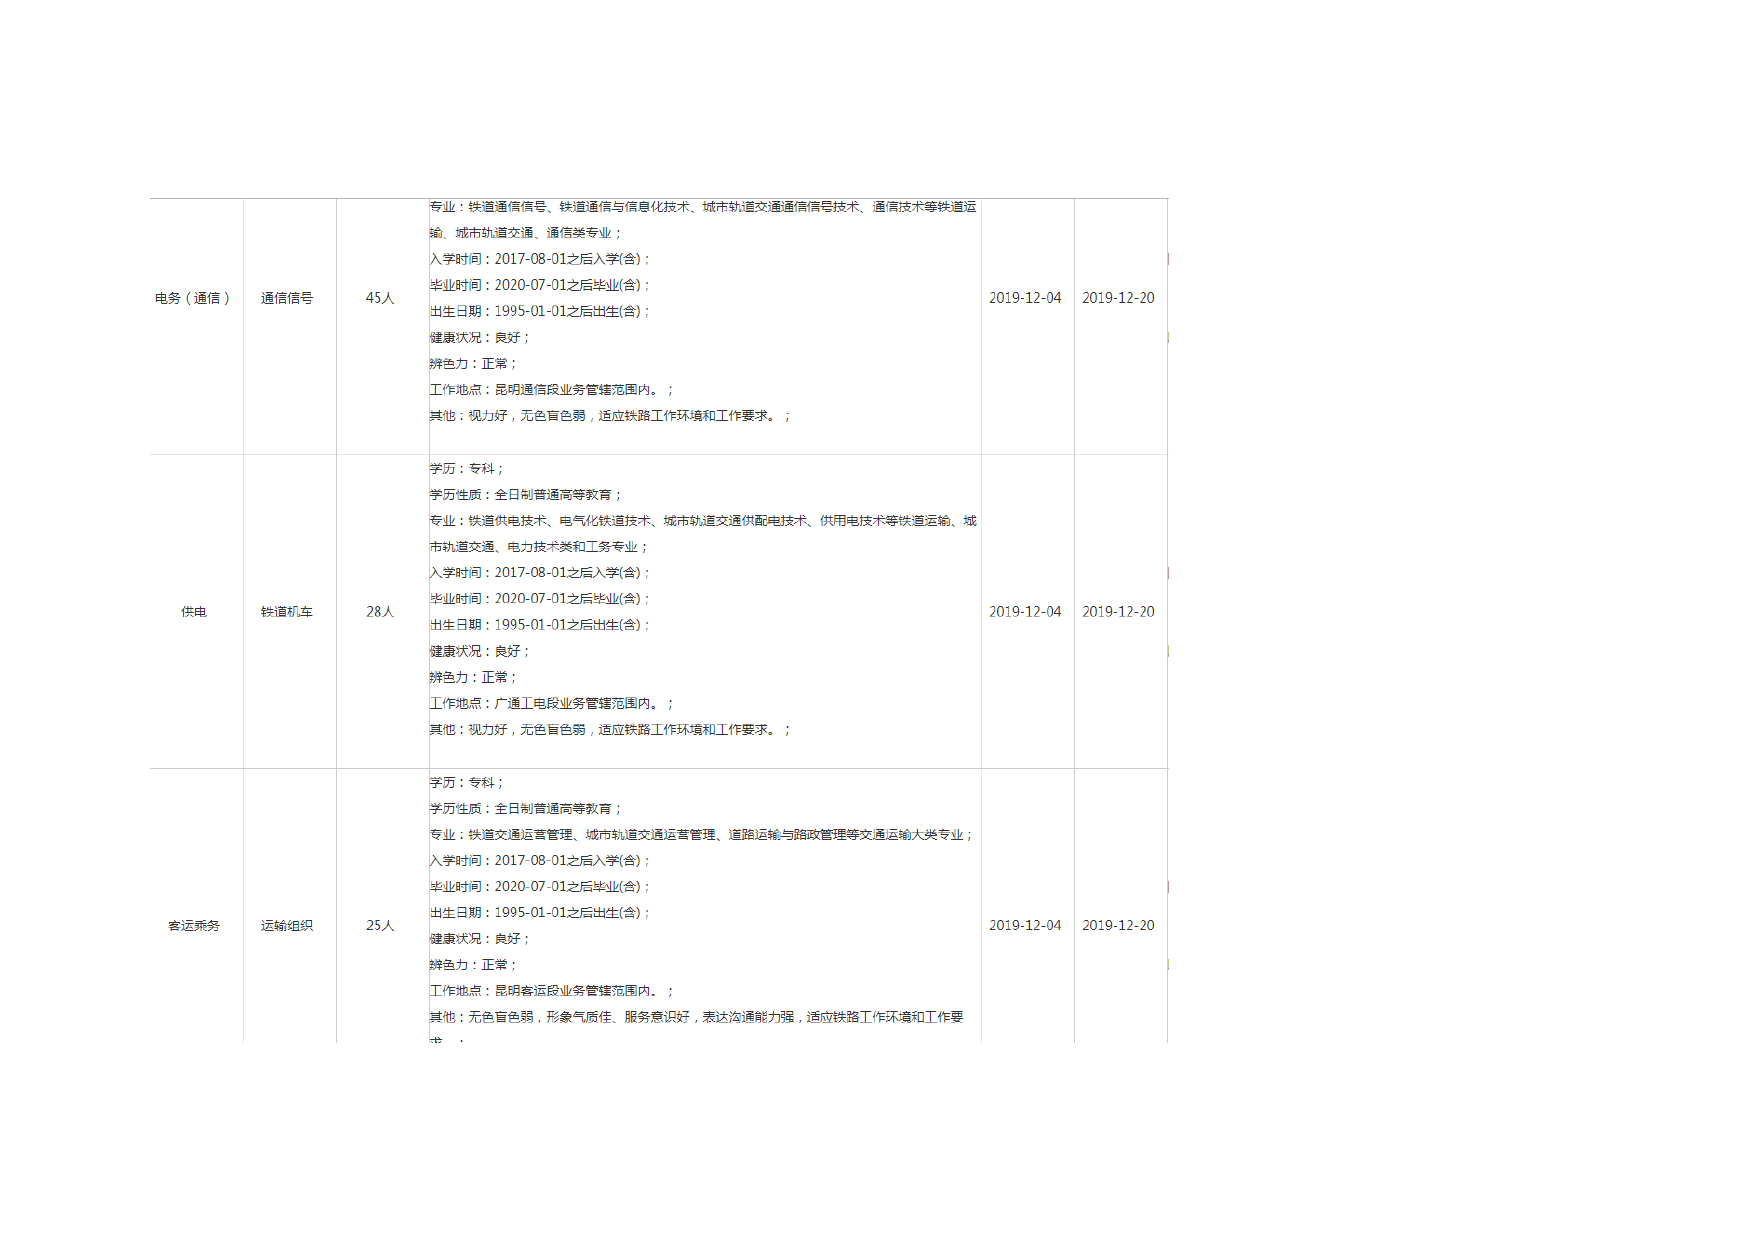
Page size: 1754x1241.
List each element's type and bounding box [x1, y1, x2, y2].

picture [150, 197, 1169, 1043]
